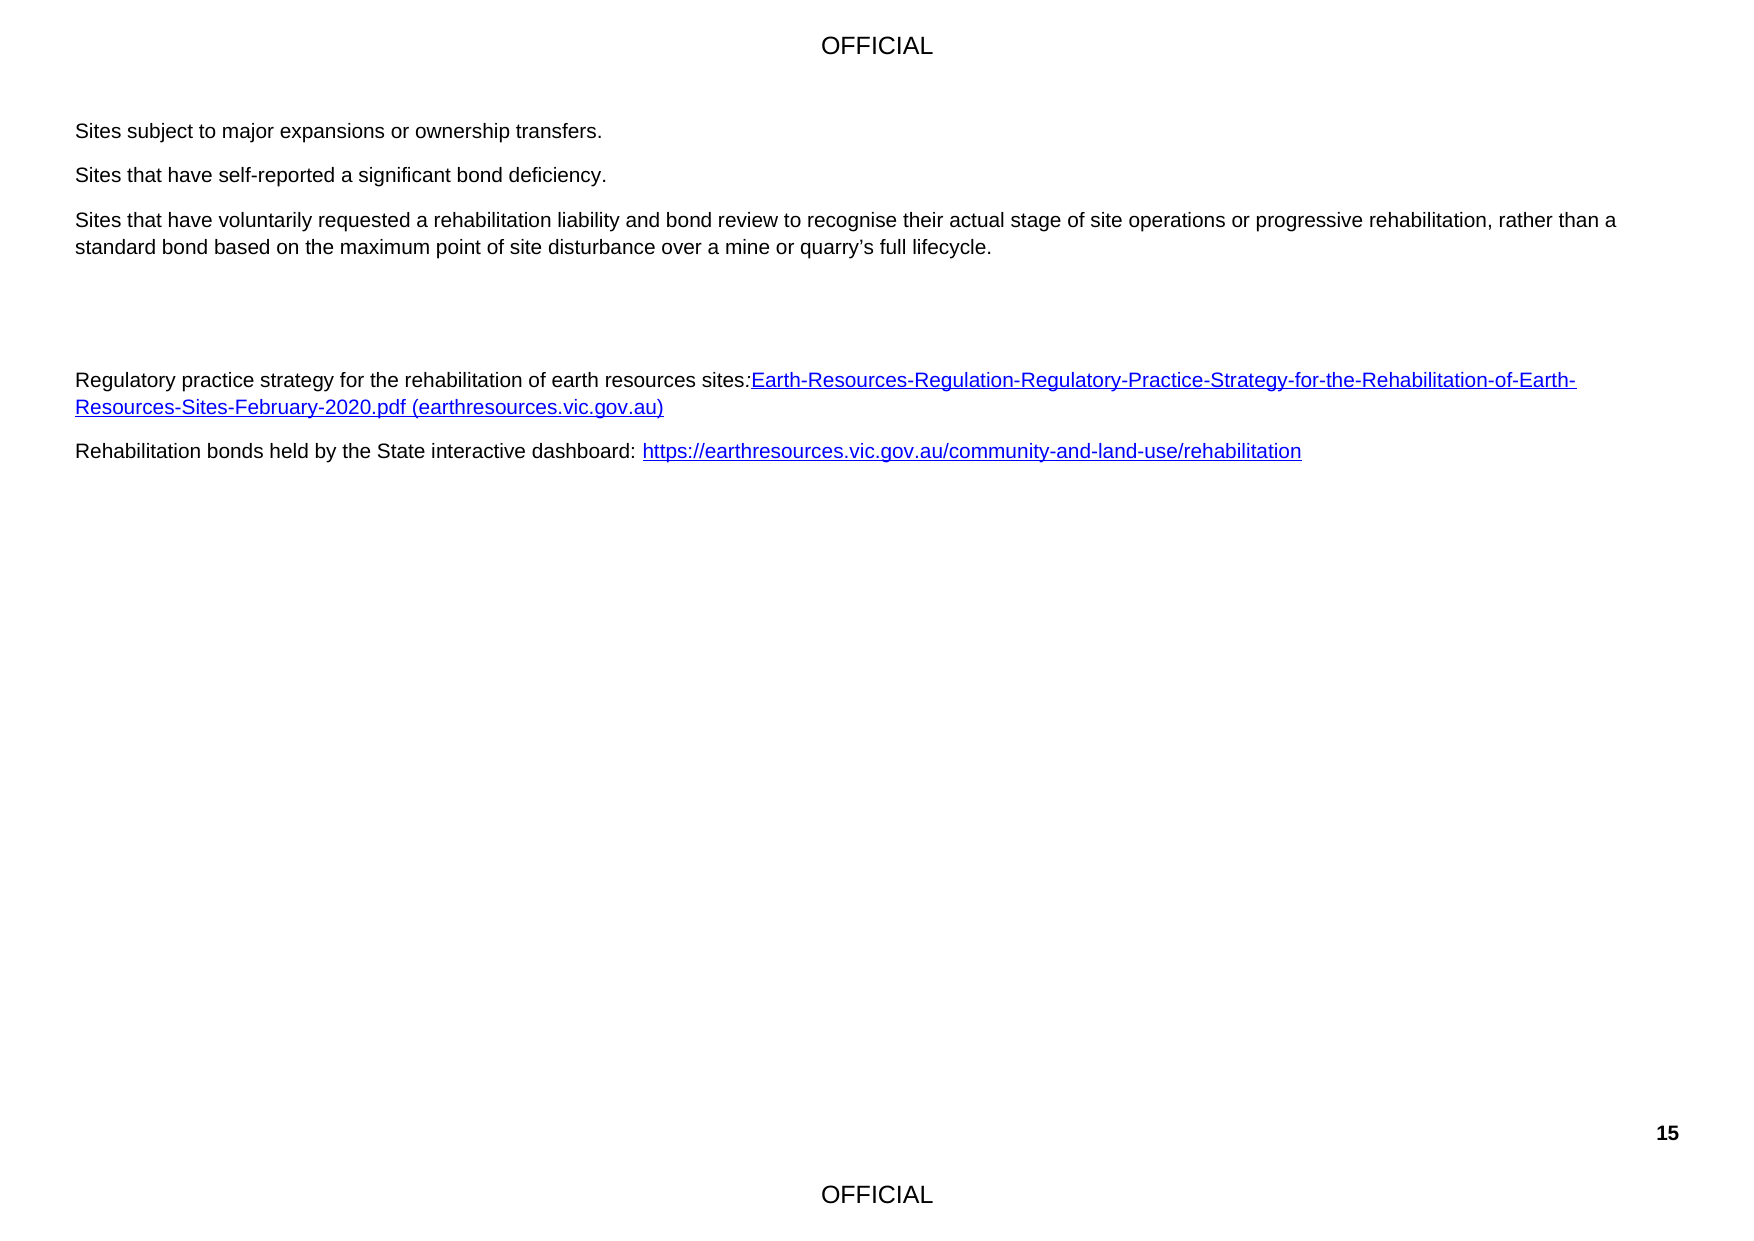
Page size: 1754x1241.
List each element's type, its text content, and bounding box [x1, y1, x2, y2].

text Rehabilitation bonds held by the State interactive dashboard: https://earthresources.vic.gov.au/community-and-land-use/rehabilitation [75, 439, 1679, 463]
text Regulatory practice strategy for the rehabilitation of earth resources sites:Earth-Resources-Regulation-Regulatory-Practice-Strategy-for-the-Rehabilitation-of-Earth-Resources-Sites-February-2020.pdf (earthresources.vic.gov.au) [75, 367, 1679, 419]
text Sites that have self-reported a significant bond deficiency. [75, 163, 1679, 187]
text Sites that have voluntarily requested a rehabilitation liability and bond review to recognise their actual stage of site operations or progressive rehabilitation, rather than a standard bond based on the maximum point of site disturbance over a mine or quarry’s full lifecycle. [75, 207, 1679, 259]
text Sites subject to major expansions or ownership transfers. [75, 119, 1679, 143]
